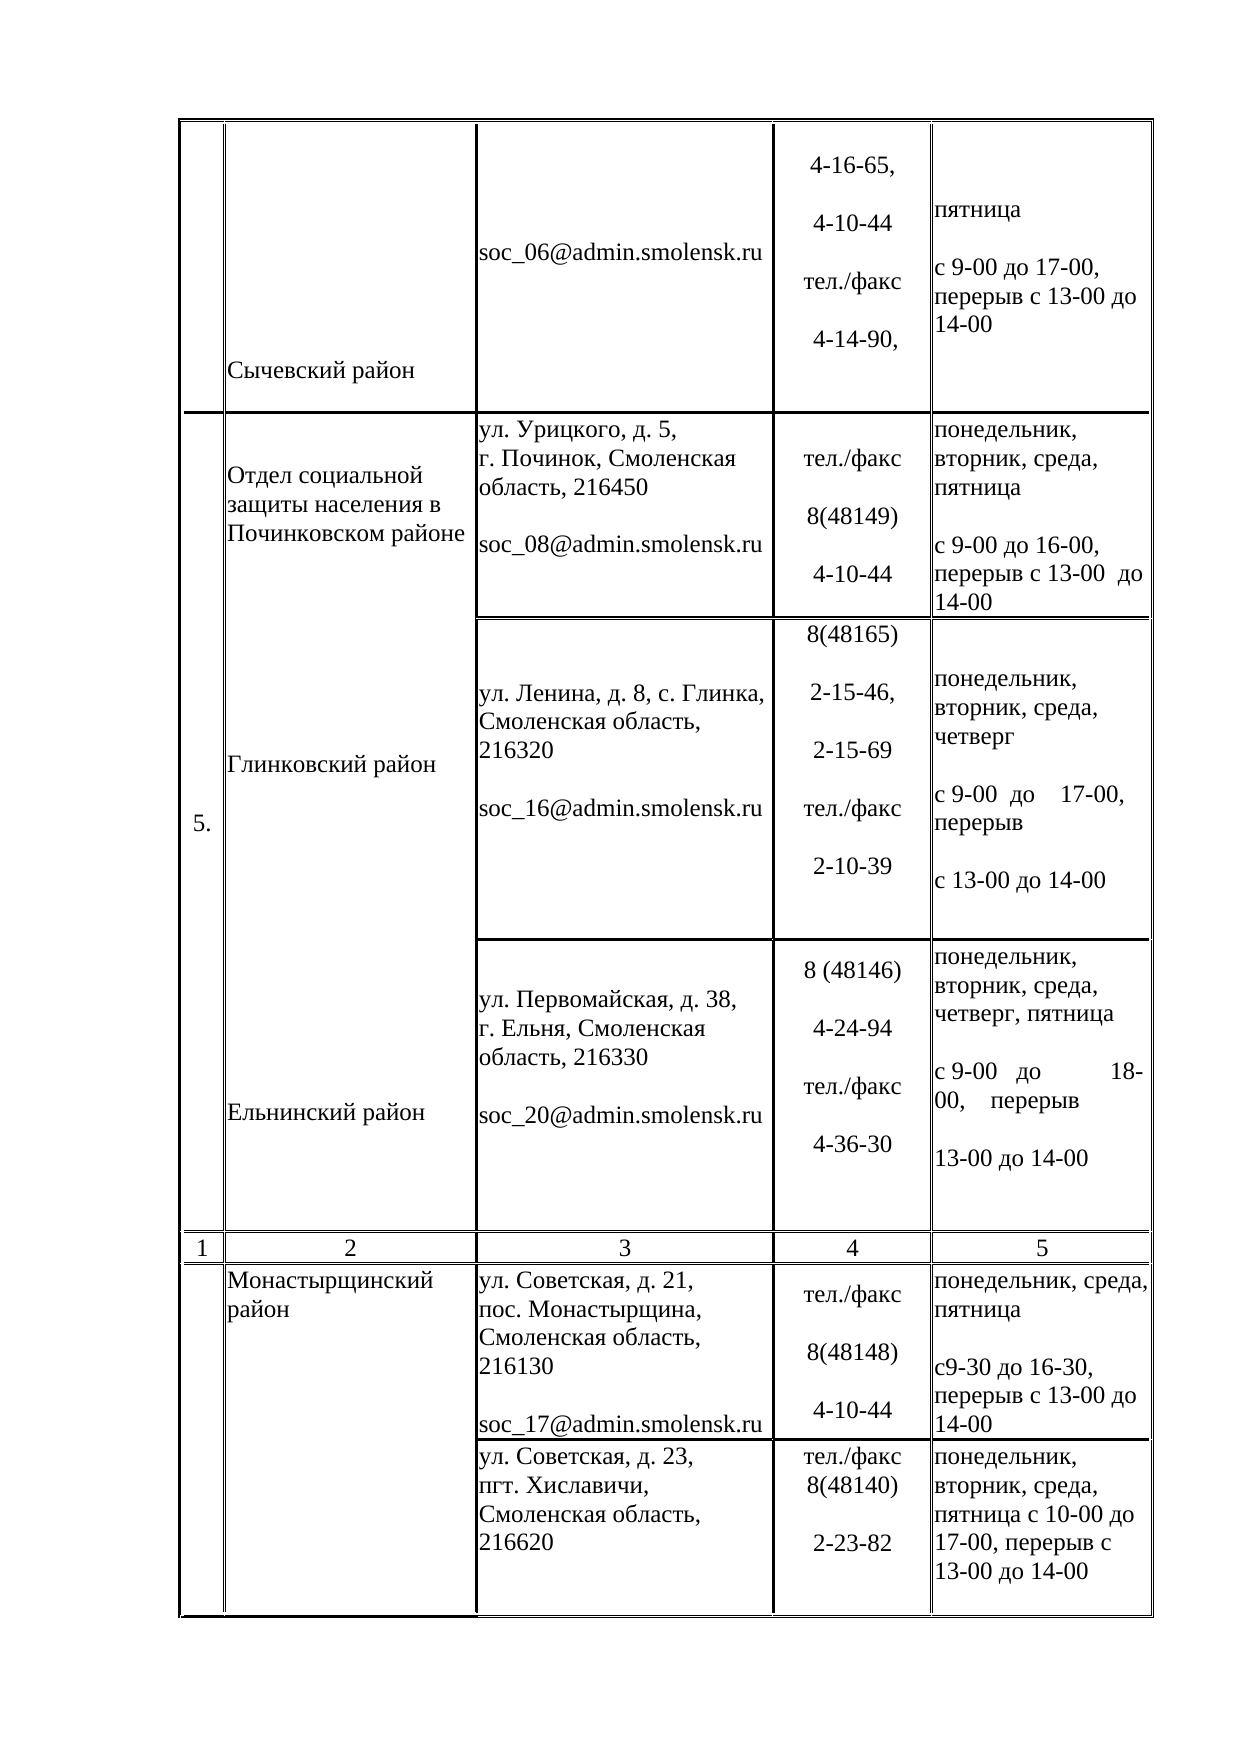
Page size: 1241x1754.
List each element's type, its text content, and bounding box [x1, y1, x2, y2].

table_cell 5 [932, 1230, 1152, 1262]
table_cell 5. [181, 411, 223, 1230]
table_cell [773, 1441, 932, 1614]
table_cell понедельник, среда, пятница c9-30 до 16-30, перерыв с 13-00 до 14-00 [932, 1262, 1152, 1438]
table_cell ул. Ленина, д. 8, с. Глинка, Смоленская область, 216320 soc_16@admin.smolensk.ru [478, 620, 772, 938]
table_cell [180, 1262, 224, 1614]
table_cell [773, 122, 932, 411]
table_cell 4 [775, 1233, 930, 1262]
table_cell ул. Советская, д. 21, пос. Монастырщина, Смоленская область, 216130 soc_17@admin.smolensk.ru [478, 1265, 772, 1438]
table_cell 8 (48146) 4-24-94 тел./факс 4-36-30 [775, 941, 930, 1230]
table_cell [476, 120, 773, 411]
table_cell тел./факс 8(48149) 4-10-44 [775, 414, 930, 616]
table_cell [932, 122, 1151, 411]
table_cell 3 [478, 1233, 772, 1262]
table_cell ул. Первомайская, д. 38, г. Ельня, Смоленская область, 216330 soc_20@admin.smolensk.ru [478, 941, 772, 1230]
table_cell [932, 1438, 1152, 1614]
table_cell 1 [180, 1230, 224, 1262]
table_cell Монастырщинский район Хиславичский район [225, 1265, 476, 1614]
table_cell понедельник, вторник, среда, четверг, пятница с 9-00 до 18-00, перерыв 13-00 до 14-00 [933, 938, 1152, 1230]
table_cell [476, 1441, 773, 1614]
table_cell 2 [226, 1233, 475, 1262]
table_cell Отдел социальной защиты населения в Починковском районе Глинковский район Ельнинский район [226, 414, 475, 1230]
table_cell понедельник, вторник, среда, пятница с 9-00 до 16-00, перерыв с 13-00 до 14-00 [933, 411, 1151, 616]
table_cell тел./факс 8(48148) 4-10-44 [775, 1265, 930, 1438]
table_cell ул. Урицкого, д. 5, г. Починок, Смоленская область, 216450 soc_08@admin.smolensk.ru [478, 414, 772, 616]
table_cell 8(48165) 2-15-46, 2-15-69 тел./факс 2-10-39 [775, 620, 930, 938]
table_cell понедельник, вторник, среда, четверг с 9-00 до 17-00, перерыв с 13-00 до 14-00 [933, 616, 1151, 938]
